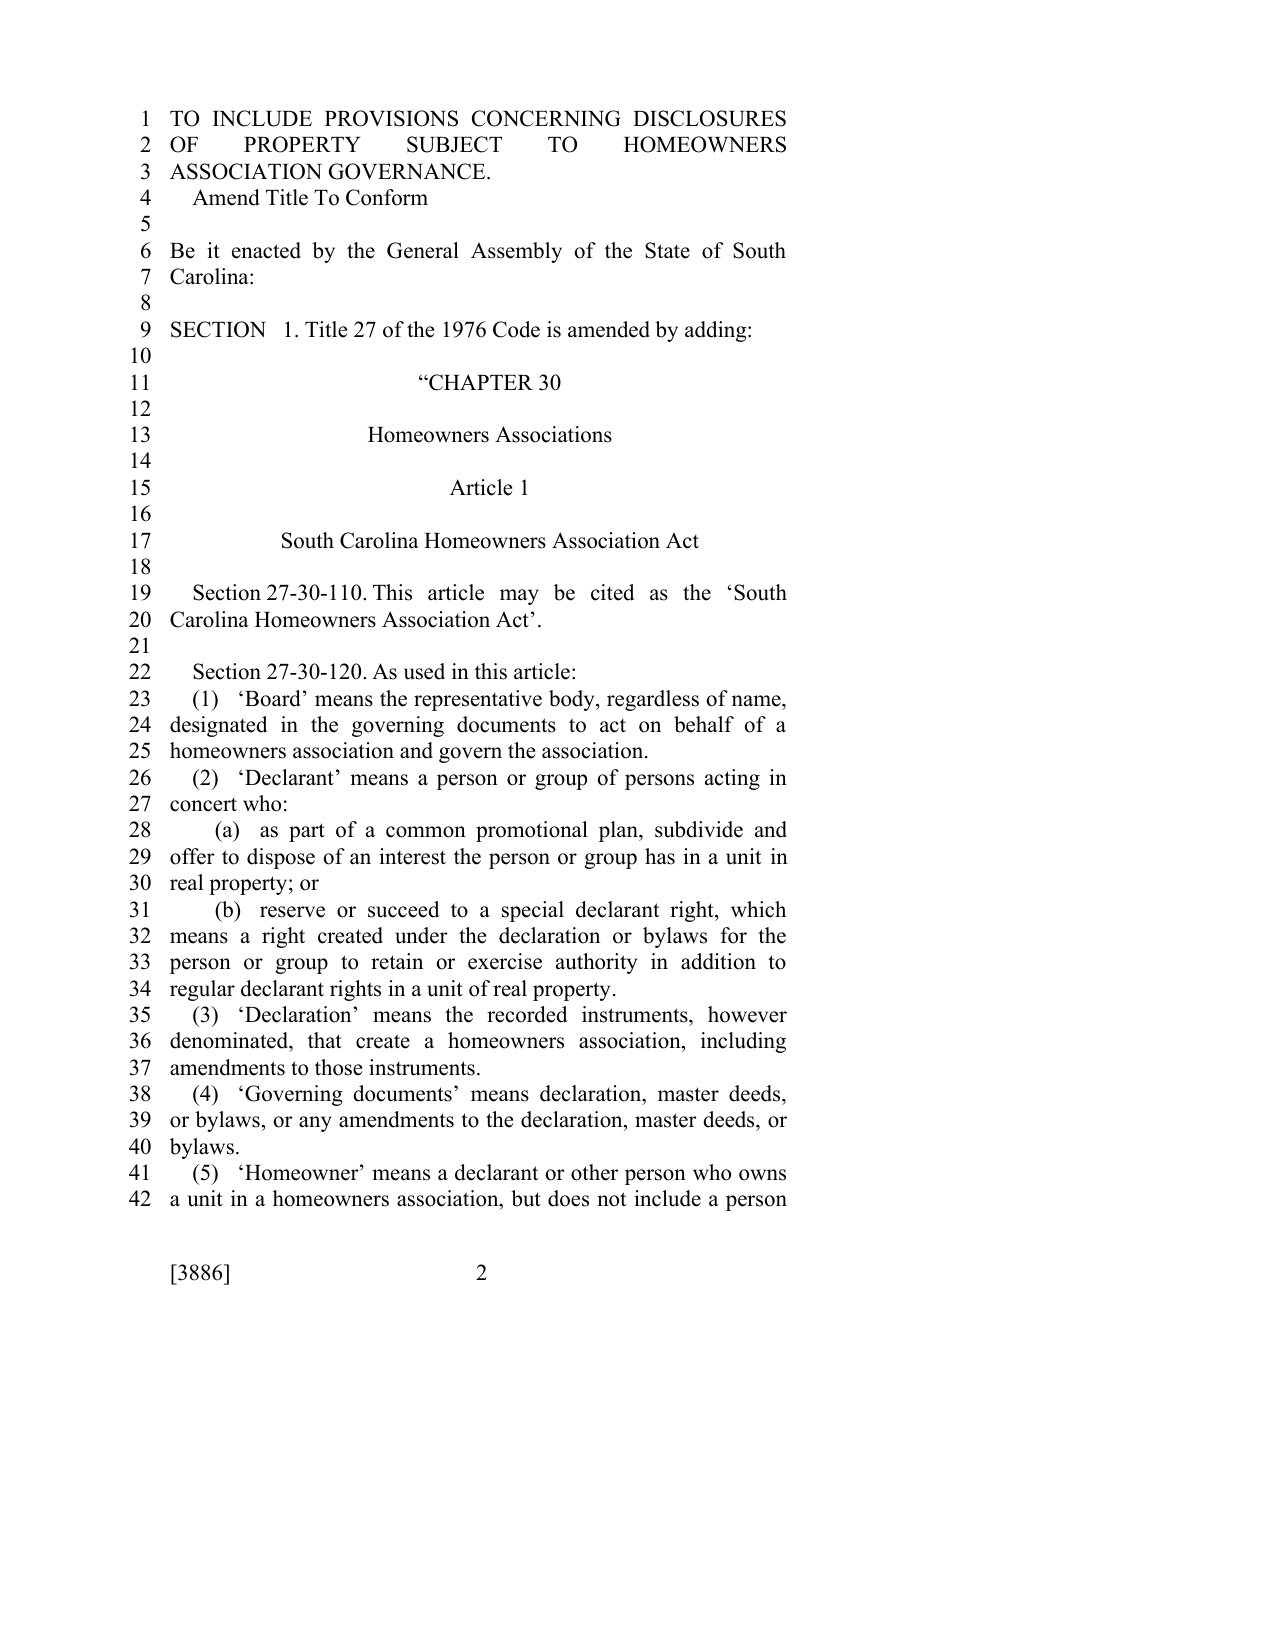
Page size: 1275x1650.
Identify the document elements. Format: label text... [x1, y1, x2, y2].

text Amend Title To Conform [169, 184, 787, 210]
text Section 27-30-110. This article may be cited as the ‘South Carolina Homeowners Association Act’. [169, 579, 787, 632]
text (a) as part of a common promotional plan, subdivide and offer to dispose of an interest the person or group has in a unit in real property; or [169, 817, 787, 896]
text Be it enacted by the General Assembly of the State of South Carolina: [169, 237, 787, 289]
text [169, 105, 787, 184]
text (1) ‘Board’ means the representative body, regardless of name, designated in the governing documents to act on behalf of a homeowners association and govern the association. [169, 685, 787, 764]
text (2) ‘Declarant’ means a person or group of persons acting in concert who: [169, 764, 787, 817]
text (4) ‘Governing documents’ means declaration, master deeds, or bylaws, or any amendments to the declaration, master deeds, or bylaws. [169, 1080, 787, 1159]
text Section 27-30-120. As used in this article: [169, 658, 787, 685]
text (3) ‘Declaration’ means the recorded instruments, however denominated, that create a homeowners association, including amendments to those instruments. [169, 1001, 787, 1080]
text Article 1 [169, 474, 787, 500]
text “CHAPTER 30 [169, 368, 787, 395]
text Homeowners Associations [169, 421, 787, 448]
text South Carolina Homeowners Association Act [169, 527, 787, 553]
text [169, 1159, 787, 1212]
text SECTION 1. Title 27 of the 1976 Code is amended by adding: [169, 316, 787, 342]
text (b) reserve or succeed to a special declarant right, which means a right created under the declaration or bylaws for the person or group to retain or exercise authority in addition to regular declarant rights in a unit of real property. [169, 896, 787, 1001]
